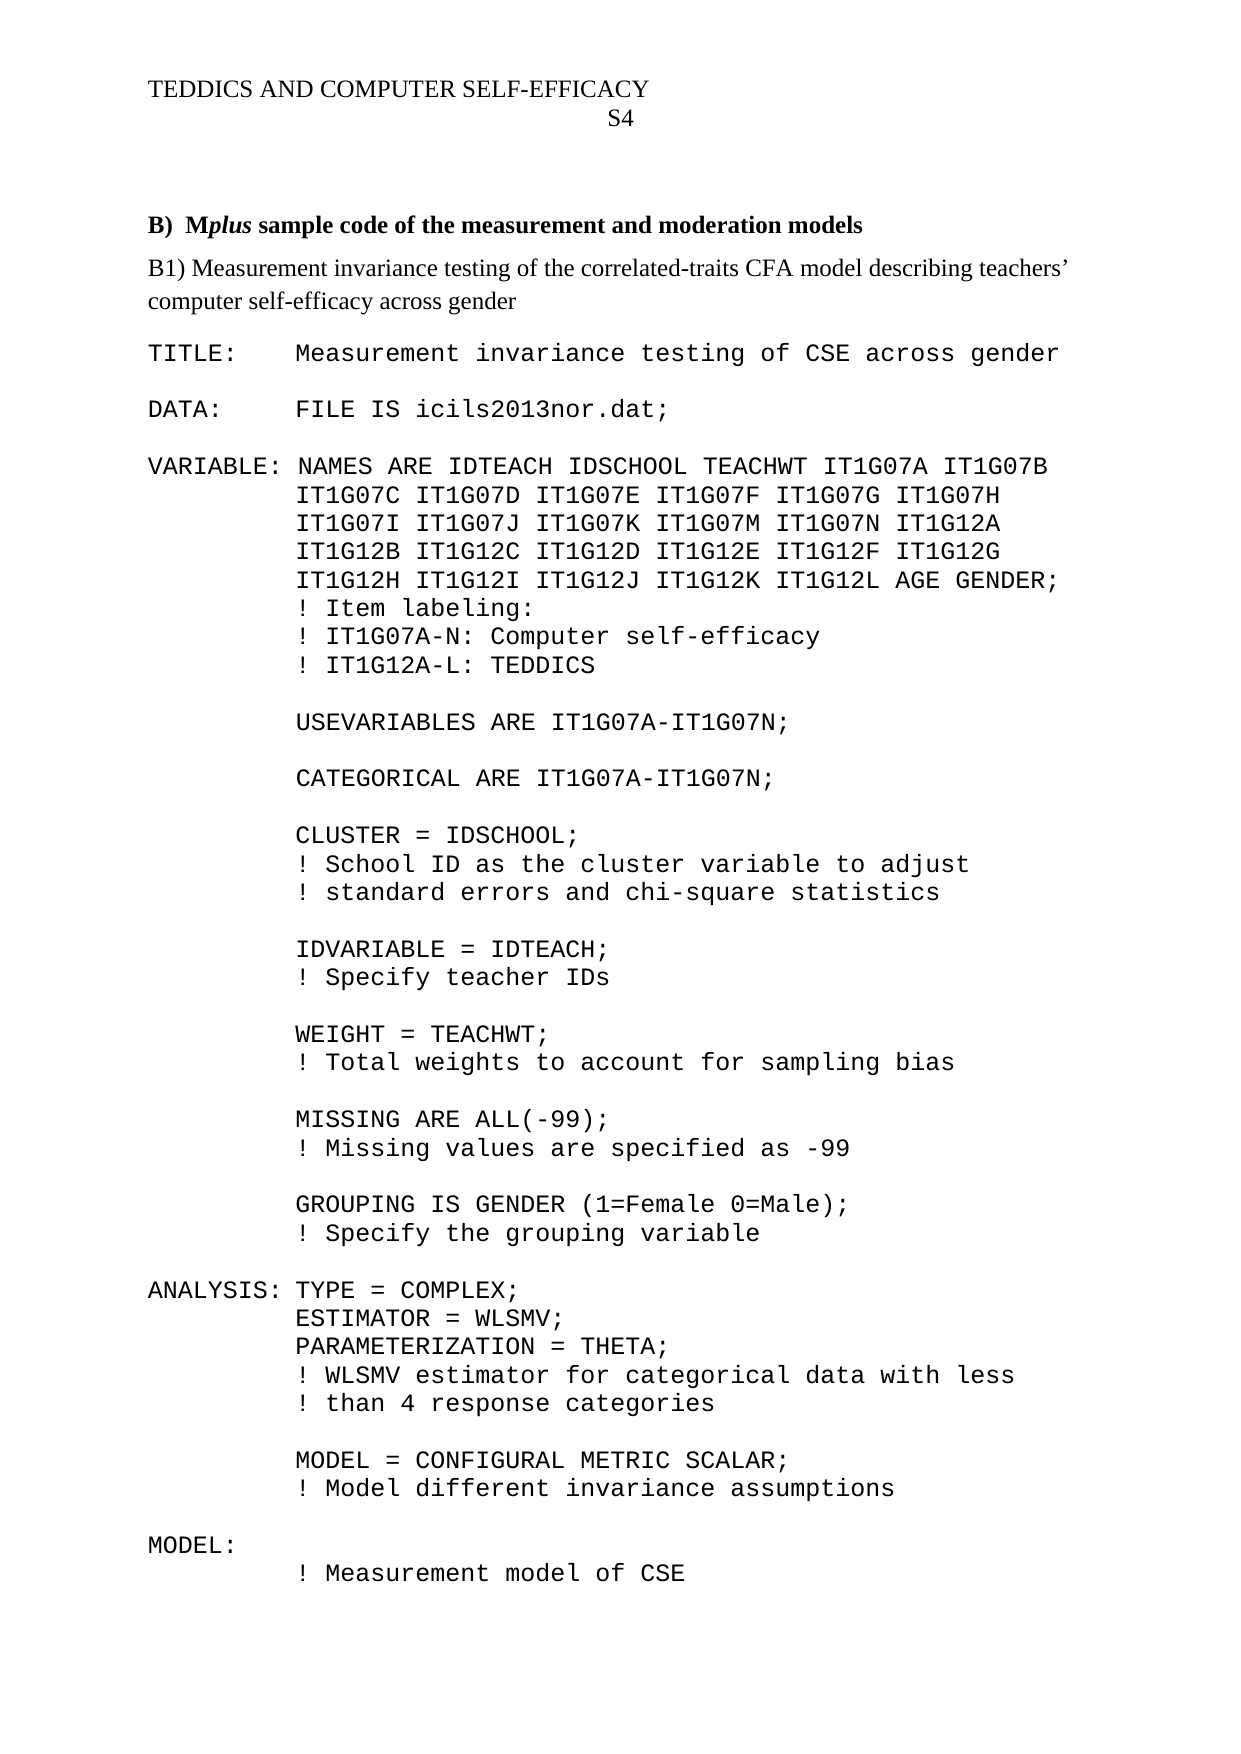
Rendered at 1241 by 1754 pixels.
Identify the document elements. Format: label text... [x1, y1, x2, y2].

text CLUSTER = IDSCHOOL; [148, 823, 1092, 851]
text CATEGORICAL ARE IT1G07A-IT1G07N; [295, 766, 1092, 794]
text ! Model different invariance assumptions [148, 1476, 1092, 1504]
text MISSING ARE ALL(-99); [148, 1107, 1092, 1135]
text IT1G12B IT1G12C IT1G12D IT1G12E IT1G12F IT1G12G [295, 539, 1092, 567]
text WEIGHT = TEACHWT; [148, 1021, 1092, 1050]
text VARIABLE: NAMES ARE IDTEACH IDSCHOOL TEACHWT IT1G07A IT1G07B [148, 454, 1092, 482]
text TITLE: Measurement invariance testing of CSE across gender [148, 340, 1092, 368]
text ! WLSMV estimator for categorical data with less [148, 1362, 1092, 1391]
text ! School ID as the cluster variable to adjust [221, 851, 1092, 880]
text ! Specify teacher IDs [221, 965, 1092, 993]
text ESTIMATOR = WLSMV; [221, 1306, 1092, 1334]
text IT1G07C IT1G07D IT1G07E IT1G07F IT1G07G IT1G07H [295, 482, 1092, 511]
text ! Total weights to account for sampling bias [221, 1050, 1092, 1078]
text ! standard errors and chi-square statistics [221, 880, 1092, 908]
text ! than 4 response categories [148, 1391, 1092, 1419]
text ! Measurement model of CSE [221, 1561, 1092, 1589]
text IT1G12H IT1G12I IT1G12J IT1G12K IT1G12L AGE GENDER; [295, 567, 1092, 596]
text MODEL: [148, 1532, 1092, 1561]
text ! Item labeling: [148, 596, 1092, 624]
text USEVARIABLES ARE IT1G07A-IT1G07N; [295, 709, 1092, 738]
text ! Missing values are specified as -99 [148, 1135, 1092, 1163]
text MODEL = CONFIGURAL METRIC SCALAR; [148, 1447, 1092, 1476]
text IDVARIABLE = IDTEACH; [221, 936, 1092, 965]
text B1) Measurement invariance testing of the correlated-traits CFA model describing teachers’ computer self-efficacy across gender [148, 253, 1092, 315]
text DATA: FILE IS icils2013nor.dat; [148, 397, 1092, 425]
text PARAMETERIZATION = THETA; [148, 1334, 1092, 1362]
text ANALYSIS: TYPE = COMPLEX; [148, 1277, 1092, 1306]
text ! Specify the grouping variable [148, 1220, 1092, 1248]
text ! IT1G12A-L: TEDDICS [148, 652, 1092, 681]
list Mplus sample code of the measurement and moderation models [148, 210, 1092, 239]
text IT1G07I IT1G07J IT1G07K IT1G07M IT1G07N IT1G12A [295, 511, 1092, 539]
text GROUPING IS GENDER (1=Female 0=Male); [148, 1192, 1092, 1220]
text ! IT1G07A-N: Computer self-efficacy [148, 624, 1092, 652]
